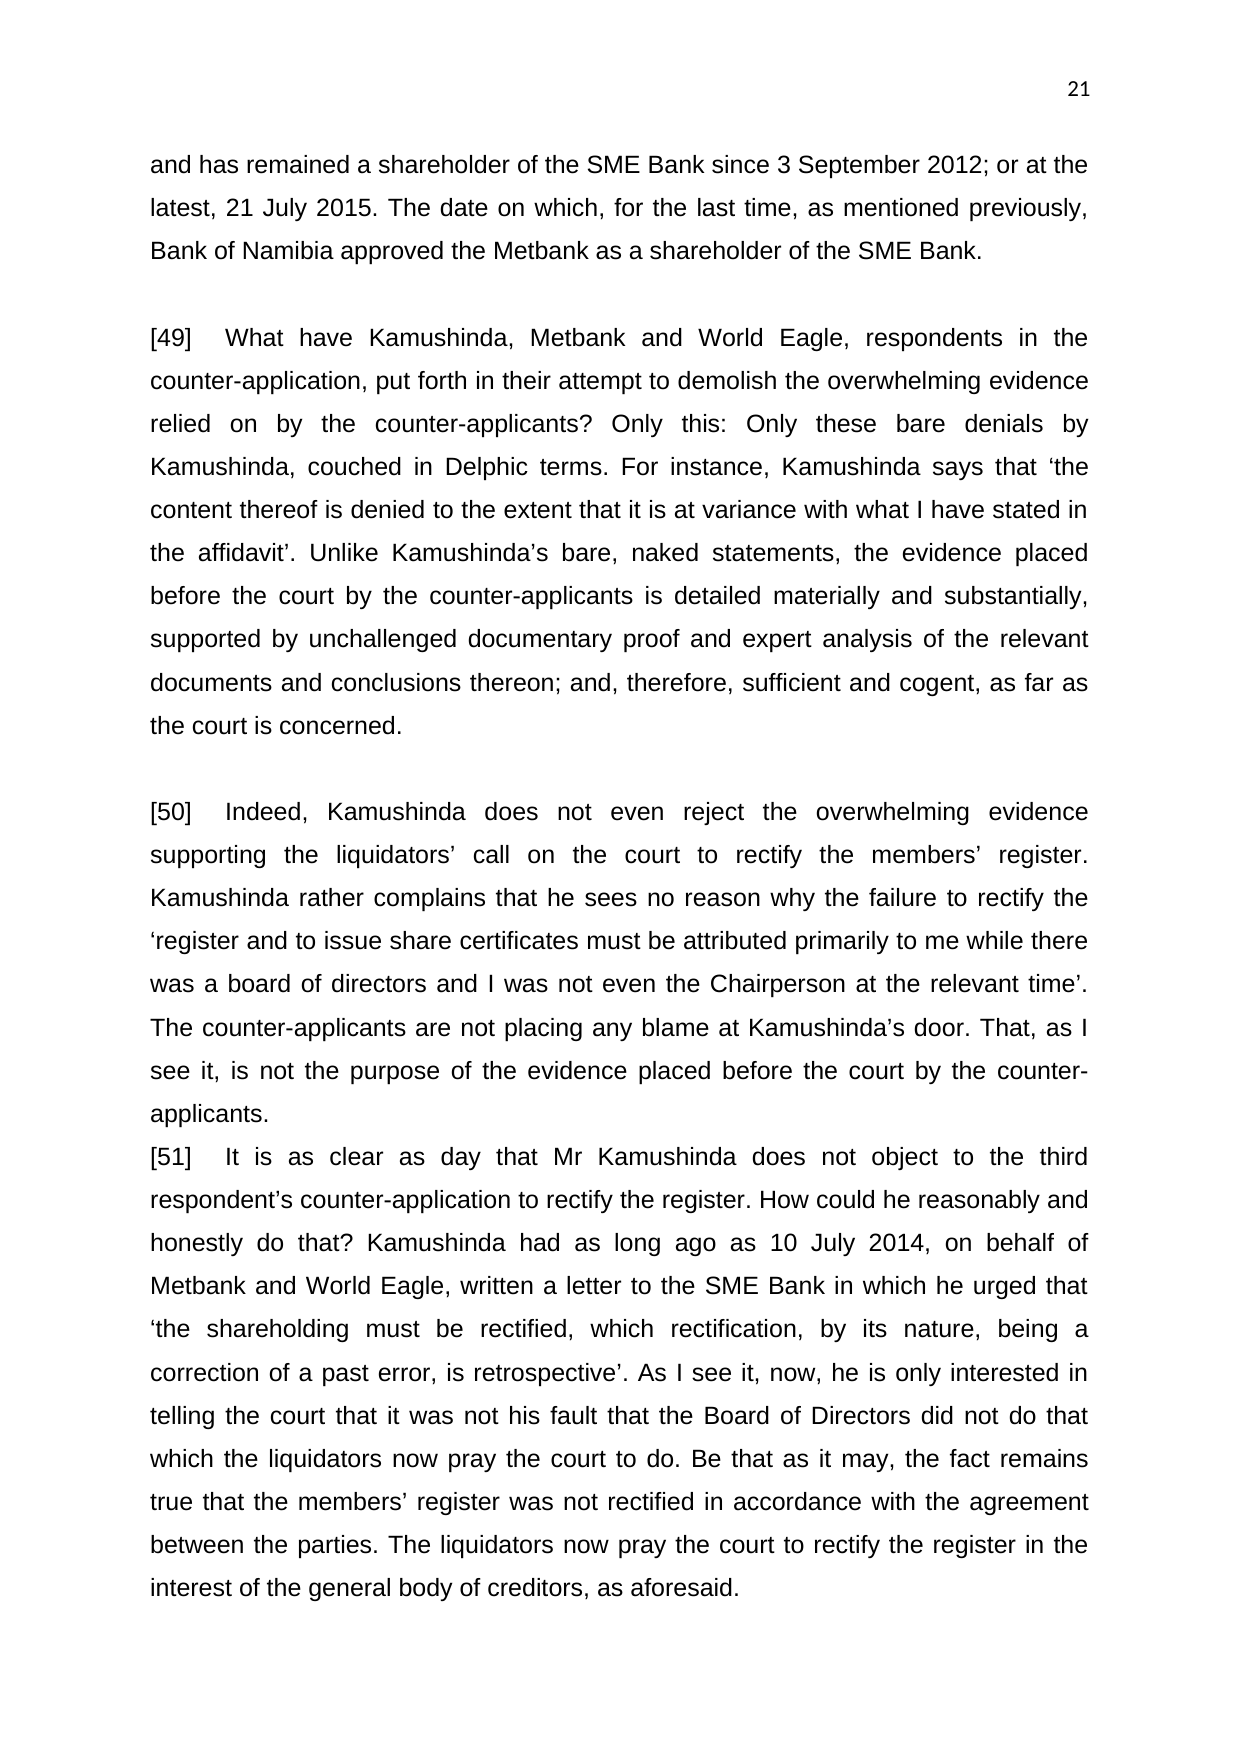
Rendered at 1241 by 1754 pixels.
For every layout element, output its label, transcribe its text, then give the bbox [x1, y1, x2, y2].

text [150, 150, 1090, 265]
list [49] What have Kamushinda, Metbank and World Eagle, respondents in the counter-application, put forth in their attempt to demolish the overwhelming evidence relied on by the counter-applicants? Only this: Only these bare denials by Kamushinda, couched in Delphic terms. For instance, Kamushinda says that ‘the content thereof is denied to the extent that it is at variance with what I have stated in the affidavit’. Unlike Kamushinda’s bare, naked statements, the evidence placed before the court by the counter-applicants is detailed materially and substantially, supported by unchallenged documentary proof and expert analysis of the relevant documents and conclusions thereon; and, therefore, sufficient and cogent, as far as the court is concerned. [150, 322, 1090, 739]
list [50] Indeed, Kamushinda does not even reject the overwhelming evidence supporting the liquidators’ call on the court to rectify the members’ register. Kamushinda rather complains that he sees no reason why the failure to rectify the ‘register and to issue share certificates must be attributed primarily to me while there was a board of directors and I was not even the Chairperson at the relevant time’. The counter-applicants are not placing any blame at Kamushinda’s door. That, as I see it, is not the purpose of the evidence placed before the court by the counter-applicants. [150, 797, 1090, 1127]
list [51] It is as clear as day that Mr Kamushinda does not object to the third respondent’s counter-application to rectify the register. How could he reasonably and honestly do that? Kamushinda had as long ago as 10 July 2014, on behalf of Metbank and World Eagle, written a letter to the SME Bank in which he urged that ‘the shareholding must be rectified, which rectification, by its nature, being a correction of a past error, is retrospective’. As I see it, now, he is only interested in telling the court that it was not his fault that the Board of Directors did not do that which the liquidators now pray the court to do. Be that as it may, the fact remains true that the members’ register was not rectified in accordance with the agreement between the parties. The liquidators now pray the court to rectify the register in the interest of the general body of creditors, as aforesaid. [150, 1142, 1090, 1602]
